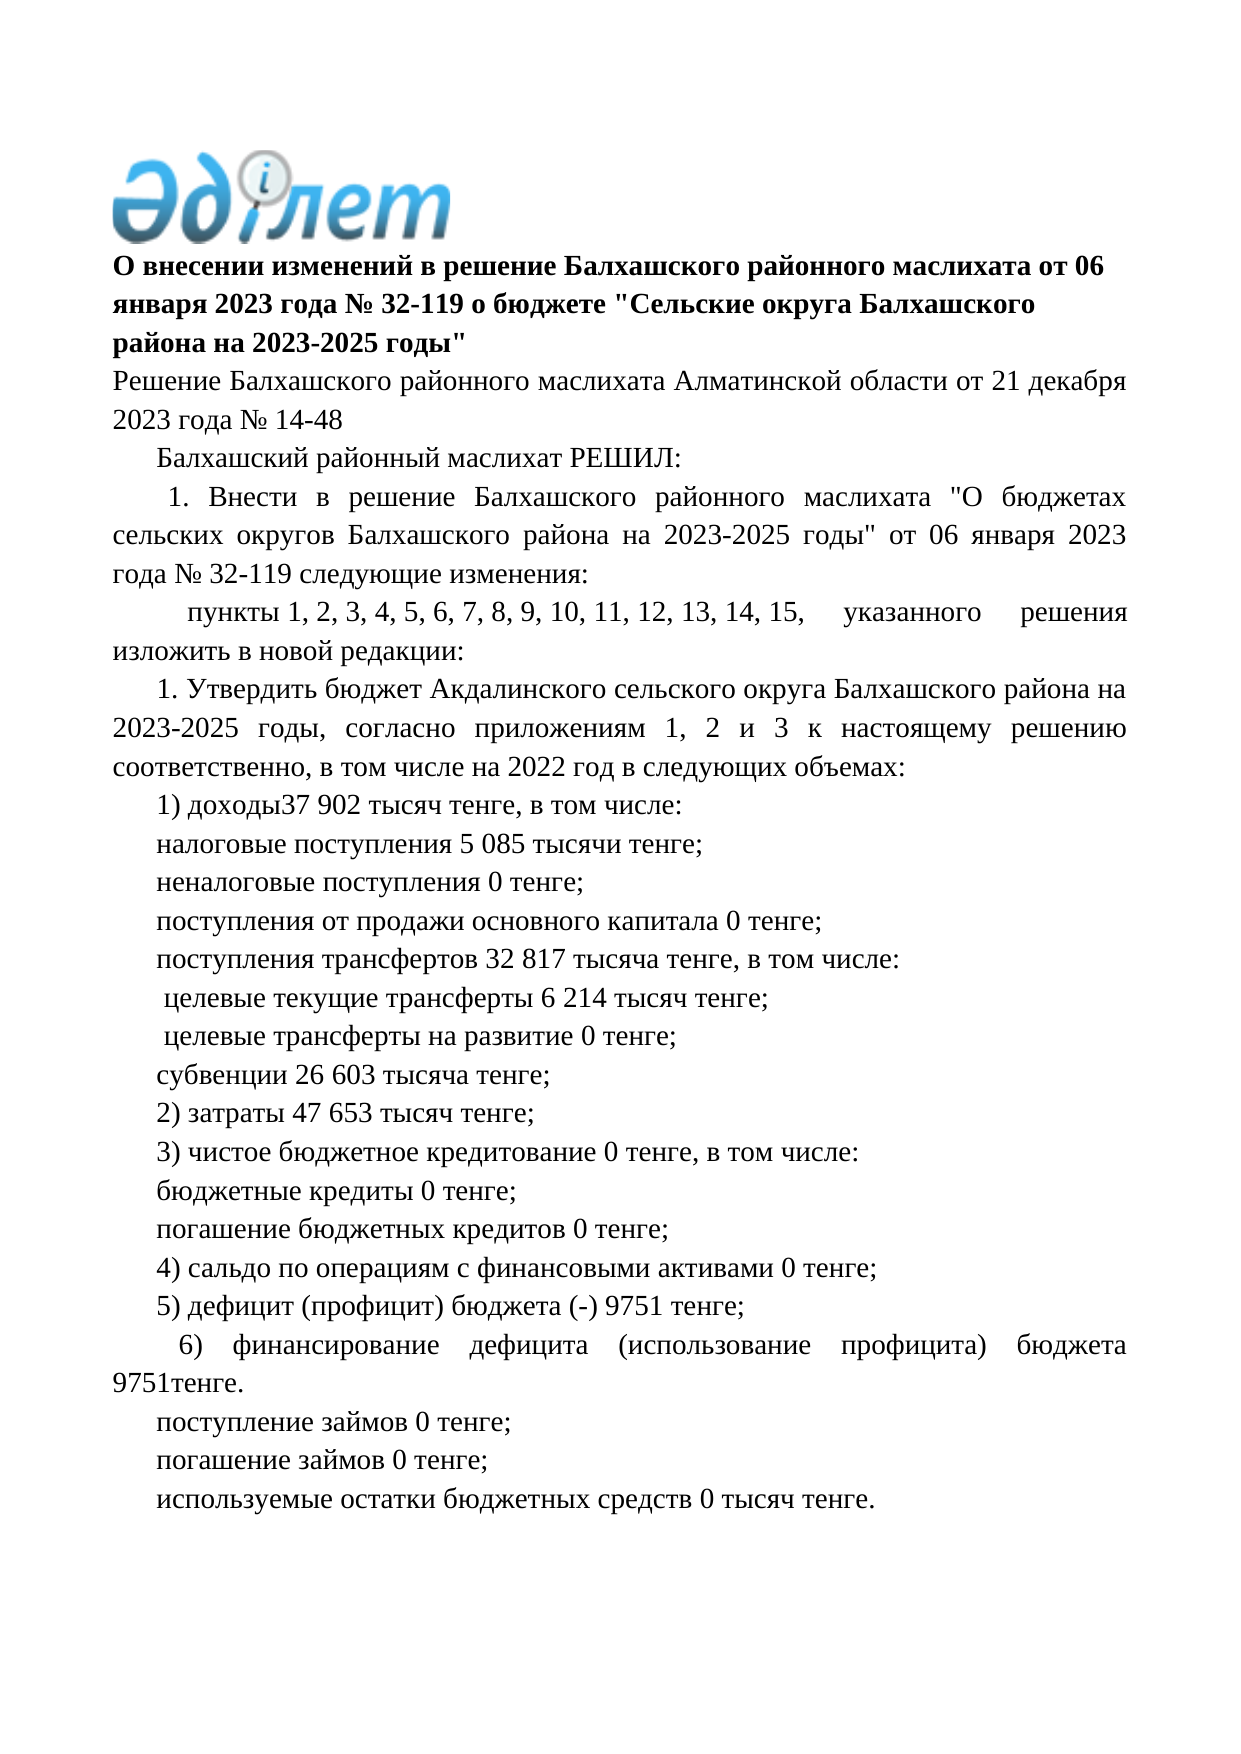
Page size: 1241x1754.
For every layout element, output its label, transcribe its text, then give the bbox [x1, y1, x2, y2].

text неналоговые поступления 0 тенге; [112, 864, 1128, 898]
text целевые текущие трансферты 6 214 тысяч тенге; [112, 980, 1128, 1013]
text 3) чистое бюджетное кредитование 0 тенге, в том числе: [112, 1134, 1128, 1168]
text 1) доходы37 902 тысяч тенге, в том числе: [112, 787, 1128, 821]
text 5) дефицит (профицит) бюджета (-) 9751 тенге; [112, 1288, 1128, 1322]
text погашение бюджетных кредитов 0 тенге; [112, 1211, 1128, 1245]
text поступления от продажи основного капитала 0 тенге; [112, 903, 1128, 936]
text 2) затраты 47 653 тысяч тенге; [112, 1096, 1128, 1129]
text 6) финансирование дефицита (использование профицита) бюджета 9751тенге. [112, 1327, 1128, 1399]
text О внесении изменений в решение Балхашского районного маслихата от 06 января 2023 года № 32-119 о бюджете "Сельские округа Балхашского района на 2023-2025 годы" [112, 248, 1128, 358]
text налоговые поступления 5 085 тысячи тенге; [112, 826, 1128, 859]
text поступление займов 0 тенге; [112, 1404, 1128, 1437]
text 4) сальдо по операциям с финансовыми активами 0 тенге; [112, 1250, 1128, 1283]
text Балхашский районный маслихат РЕШИЛ: [112, 440, 1128, 474]
picture [112, 150, 451, 244]
text субвенции 26 603 тысяча тенге; [112, 1057, 1128, 1091]
text целевые трансферты на развитие 0 тенге; [112, 1018, 1128, 1052]
text Решение Балхашского районного маслихата Алматинской области от 21 декабря 2023 года № 14-48 [112, 363, 1128, 435]
text погашение займов 0 тенге; [112, 1442, 1128, 1476]
text бюджетные кредиты 0 тенге; [112, 1173, 1128, 1206]
text поступления трансфертов 32 817 тысяча тенге, в том числе: [112, 941, 1128, 975]
text 1. Утвердить бюджет Акдалинского сельского округа Балхашского района на 2023-2025 годы, согласно приложениям 1, 2 и 3 к настоящему решению соответственно, в том числе на 2022 год в следующих объемах: [112, 672, 1128, 782]
text пункты 1, 2, 3, 4, 5, 6, 7, 8, 9, 10, 11, 12, 13, 14, 15, указанного решения изложить в новой редакции: [112, 594, 1128, 667]
text 1. Внести в решение Балхашского районного маслихата "О бюджетах сельских округов Балхашского района на 2023-2025 годы" от 06 января 2023 года № 32-119 следующие изменения: [112, 479, 1128, 589]
text используемые остатки бюджетных средств 0 тысяч тенге. [112, 1481, 1128, 1514]
